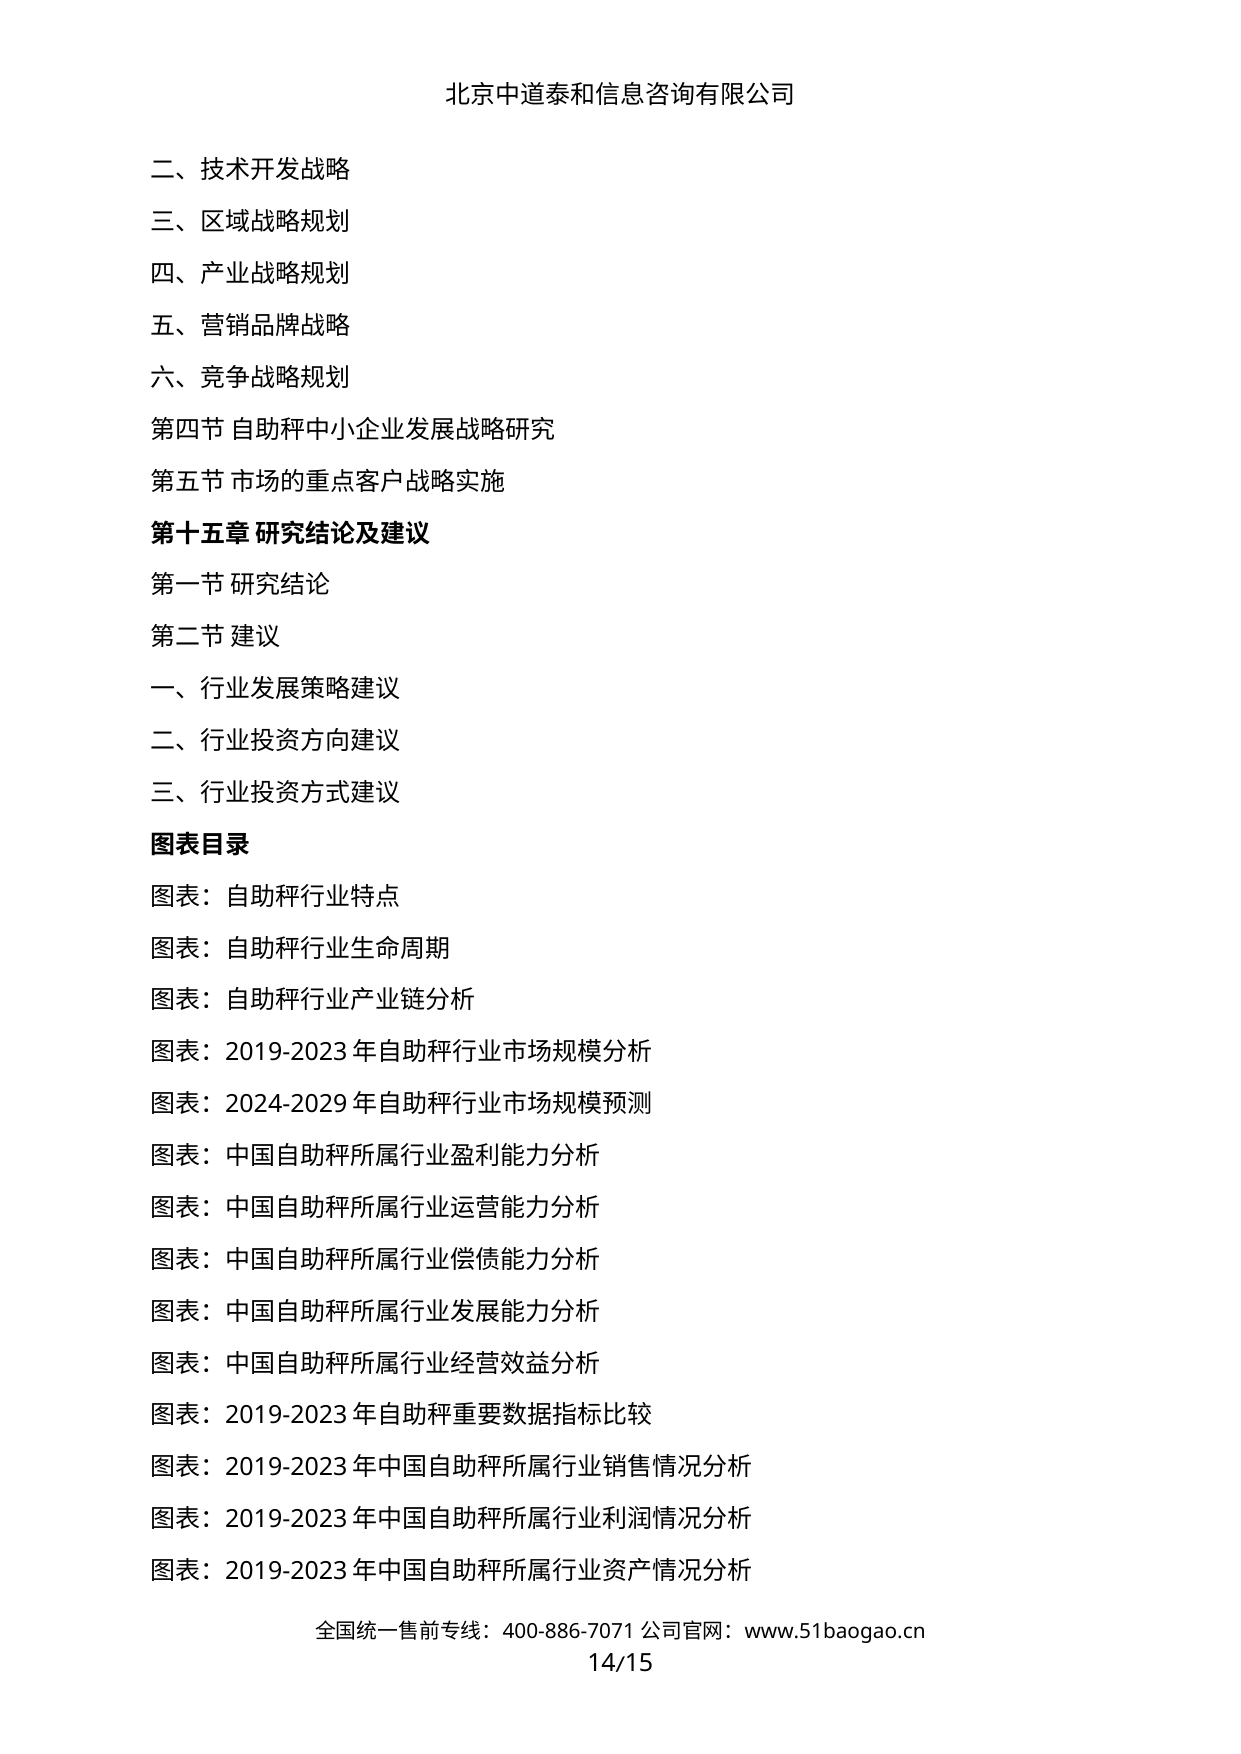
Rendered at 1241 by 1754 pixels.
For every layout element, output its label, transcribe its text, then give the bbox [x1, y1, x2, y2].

text 图表：2019-2023年中国自助秤所属行业利润情况分析 [150, 1499, 1090, 1535]
text 二、技术开发战略 [150, 150, 1090, 186]
text 五、营销品牌战略 [150, 306, 1090, 342]
text 一、行业发展策略建议 [150, 669, 1090, 705]
text 图表：中国自助秤所属行业经营效益分析 [150, 1343, 1090, 1379]
text 图表：2019-2023年自助秤行业市场规模分析 [150, 1032, 1090, 1068]
text 三、行业投资方式建议 [150, 772, 1090, 809]
text 图表：2024-2029年自助秤行业市场规模预测 [150, 1084, 1090, 1120]
text 图表：2019-2023年中国自助秤所属行业资产情况分析 [150, 1551, 1090, 1587]
text 图表：自助秤行业产业链分析 [150, 980, 1090, 1016]
text 图表：中国自助秤所属行业发展能力分析 [150, 1291, 1090, 1327]
text 图表：自助秤行业生命周期 [150, 928, 1090, 964]
text 第一节 研究结论 [150, 565, 1090, 601]
text 图表目录 [150, 824, 1090, 861]
text 二、行业投资方向建议 [150, 721, 1090, 757]
text 图表：中国自助秤所属行业偿债能力分析 [150, 1239, 1090, 1276]
text 图表：自助秤行业特点 [150, 876, 1090, 912]
text 四、产业战略规划 [150, 254, 1090, 290]
text 图表：2019-2023年自助秤重要数据指标比较 [150, 1395, 1090, 1431]
text 第四节 自助秤中小企业发展战略研究 [150, 409, 1090, 446]
text 三、区域战略规划 [150, 202, 1090, 238]
text 图表：2019-2023年中国自助秤所属行业销售情况分析 [150, 1447, 1090, 1483]
text 图表：中国自助秤所属行业盈利能力分析 [150, 1136, 1090, 1172]
text 第十五章 研究结论及建议 [150, 513, 1090, 549]
text 第五节 市场的重点客户战略实施 [150, 461, 1090, 497]
text 六、竞争战略规划 [150, 357, 1090, 394]
text 图表：中国自助秤所属行业运营能力分析 [150, 1187, 1090, 1224]
text 第二节 建议 [150, 617, 1090, 653]
